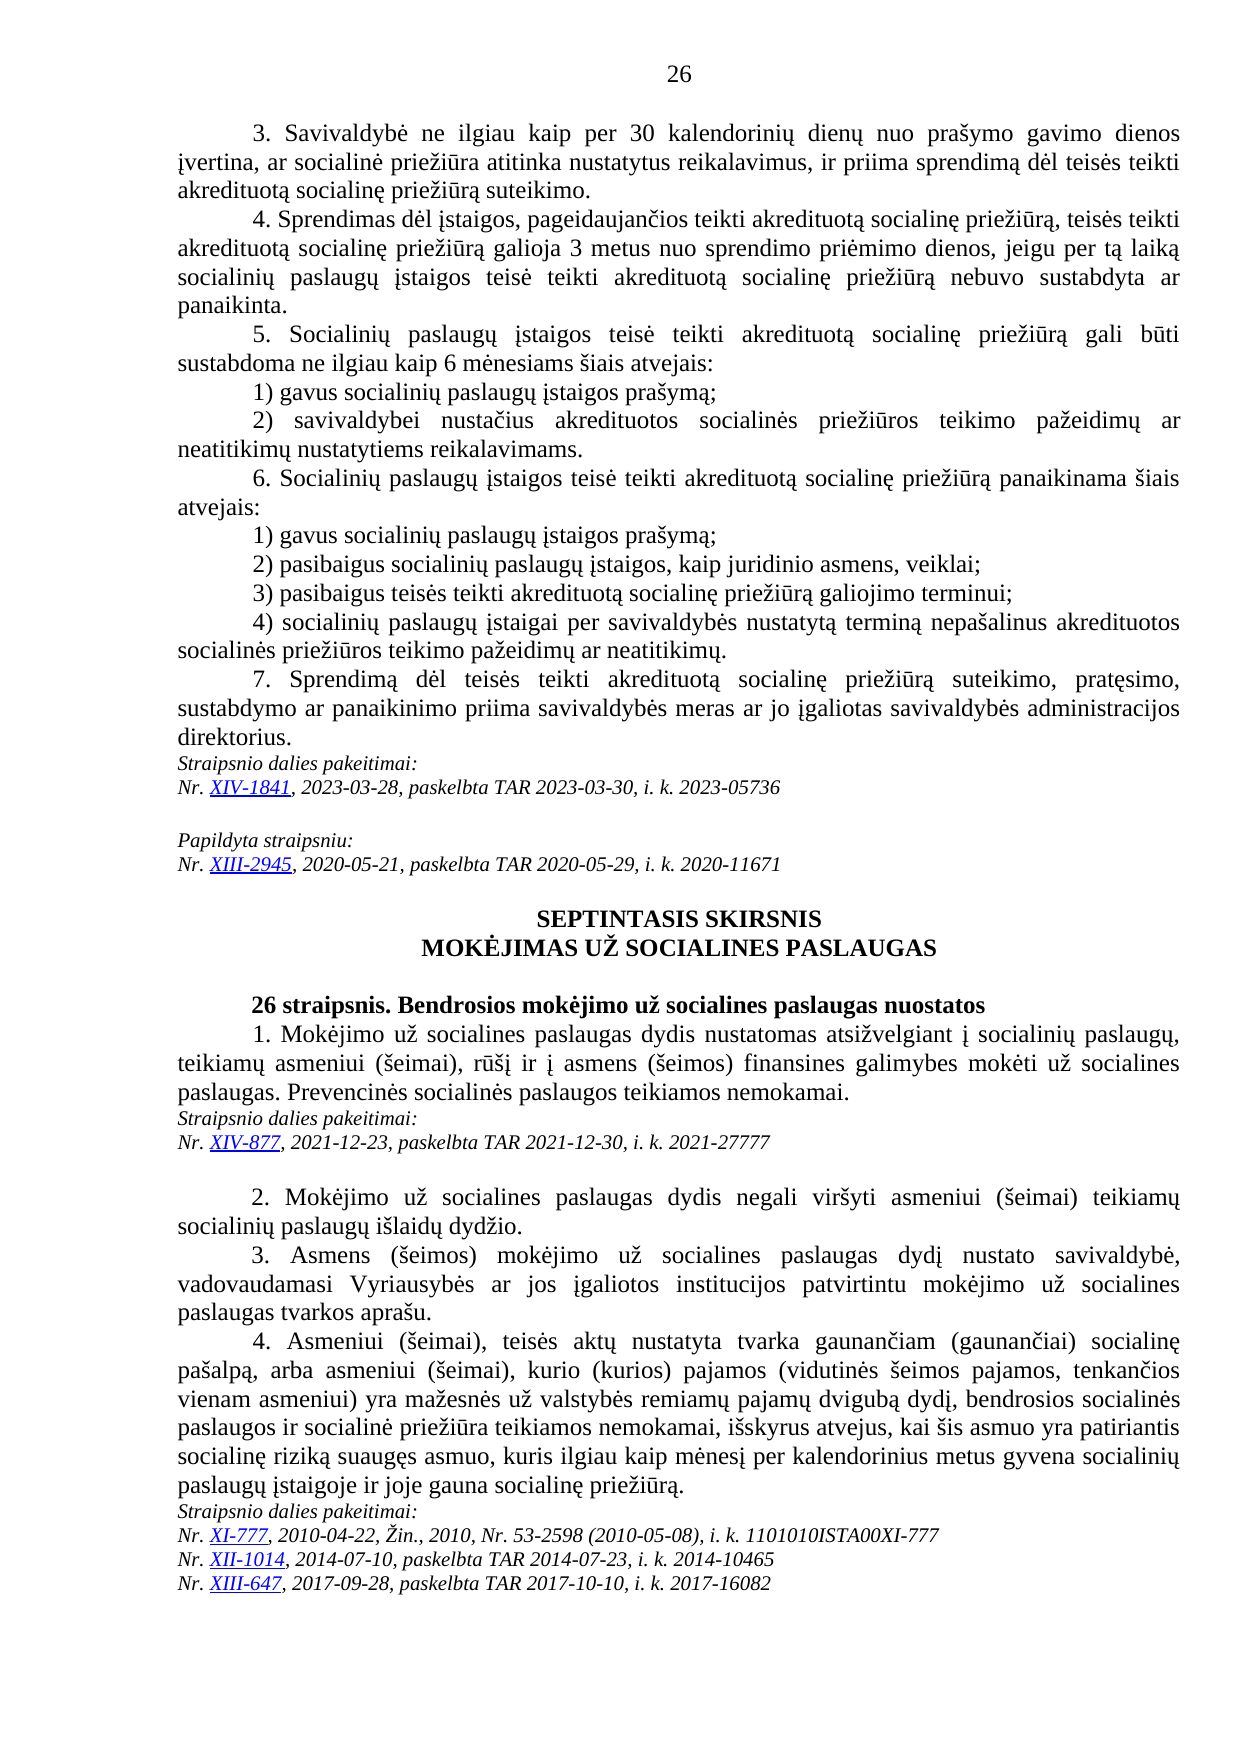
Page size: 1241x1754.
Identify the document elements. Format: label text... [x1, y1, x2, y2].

text 26 straipsnis. Bendrosios mokėjimo už socialines paslaugas nuostatos [177, 991, 1181, 1019]
text Straipsnio dalies pakeitimai: [177, 751, 1181, 775]
text Nr. XIV-877, 2021-12-23, paskelbta TAR 2021-12-30, i. k. 2021-27777 [177, 1130, 1181, 1154]
text Nr. XII-1014, 2014-07-10, paskelbta TAR 2014-07-23, i. k. 2014-10465 [177, 1547, 1181, 1571]
text 2) savivaldybei nustačius akredituotos socialinės priežiūros teikimo pažeidimų ar neatitikimų nustatytiems reikalavimams. [177, 406, 1181, 463]
text 3. Savivaldybė ne ilgiau kaip per 30 kalendorinių dienų nuo prašymo gavimo dienos įvertina, ar socialinė priežiūra atitinka nustatytus reikalavimus, ir priima sprendimą dėl teisės teikti akredituotą socialinę priežiūrą suteikimo. [177, 118, 1181, 204]
text 5. Socialinių paslaugų įstaigos teisė teikti akredituotą socialinę priežiūrą gali būti sustabdoma ne ilgiau kaip 6 mėnesiams šiais atvejais: [177, 319, 1181, 377]
text 3. Asmens (šeimos) mokėjimo už socialines paslaugas dydį nustato savivaldybė, vadovaudamasi Vyriausybės ar jos įgaliotos institucijos patvirtintu mokėjimo už socialines paslaugas tvarkos aprašu. [177, 1240, 1181, 1326]
text Straipsnio dalies pakeitimai: [177, 1106, 1181, 1130]
text SEPTINTASIS SKIRSNIS [177, 904, 1181, 933]
text Nr. XIII-647, 2017-09-28, paskelbta TAR 2017-10-10, i. k. 2017-16082 [177, 1571, 1181, 1595]
text Papildyta straipsniu: [177, 827, 1181, 852]
text Nr. XIII-2945, 2020-05-21, paskelbta TAR 2020-05-29, i. k. 2020-11671 [177, 852, 1181, 876]
text Straipsnio dalies pakeitimai: [177, 1499, 1181, 1523]
text 4) socialinių paslaugų įstaigai per savivaldybės nustatytą terminą nepašalinus akredituotos socialinės priežiūros teikimo pažeidimų ar neatitikimų. [177, 607, 1181, 664]
text 4. Asmeniui (šeimai), teisės aktų nustatyta tvarka gaunančiam (gaunančiai) socialinę pašalpą, arba asmeniui (šeimai), kurio (kurios) pajamos (vidutinės šeimos pajamos, tenkančios vienam asmeniui) yra mažesnės už valstybės remiamų pajamų dvigubą dydį, bendrosios socialinės paslaugos ir socialinė priežiūra teikiamos nemokamai, išskyrus atvejus, kai šis asmuo yra patiriantis socialinę riziką suaugęs asmuo, kuris ilgiau kaip mėnesį per kalendorinius metus gyvena socialinių paslaugų įstaigoje ir joje gauna socialinę priežiūrą. [177, 1326, 1181, 1499]
text 1. Mokėjimo už socialines paslaugas dydis nustatomas atsižvelgiant į socialinių paslaugų, teikiamų asmeniui (šeimai), rūšį ir į asmens (šeimos) finansines galimybes mokėti už socialines paslaugas. Prevencinės socialinės paslaugos teikiamos nemokamai. [177, 1019, 1181, 1106]
text Nr. XI-777, 2010-04-22, Žin., 2010, Nr. 53-2598 (2010-05-08), i. k. 1101010ISTA00XI-777 [177, 1523, 1181, 1547]
text 6. Socialinių paslaugų įstaigos teisė teikti akredituotą socialinę priežiūrą panaikinama šiais atvejais: [177, 463, 1181, 521]
text 1) gavus socialinių paslaugų įstaigos prašymą; [177, 521, 1181, 549]
text 7. Sprendimą dėl teisės teikti akredituotą socialinę priežiūrą suteikimo, pratęsimo, sustabdymo ar panaikinimo priima savivaldybės meras ar jo įgaliotas savivaldybės administracijos direktorius. [177, 664, 1181, 751]
text Nr. XIV-1841, 2023-03-28, paskelbta TAR 2023-03-30, i. k. 2023-05736 [177, 775, 1181, 799]
text 1) gavus socialinių paslaugų įstaigos prašymą; [177, 377, 1181, 406]
text 2. Mokėjimo už socialines paslaugas dydis negali viršyti asmeniui (šeimai) teikiamų socialinių paslaugų išlaidų dydžio. [177, 1182, 1181, 1240]
text MOKĖJIMAS UŽ SOCIALINES PASLAUGAS [177, 933, 1181, 962]
text 2) pasibaigus socialinių paslaugų įstaigos, kaip juridinio asmens, veiklai; [177, 549, 1181, 578]
text 4. Sprendimas dėl įstaigos, pageidaujančios teikti akredituotą socialinę priežiūrą, teisės teikti akredituotą socialinę priežiūrą galioja 3 metus nuo sprendimo priėmimo dienos, jeigu per tą laiką socialinių paslaugų įstaigos teisė teikti akredituotą socialinę priežiūrą nebuvo sustabdyta ar panaikinta. [177, 204, 1181, 319]
text 3) pasibaigus teisės teikti akredituotą socialinę priežiūrą galiojimo terminui; [177, 578, 1181, 607]
